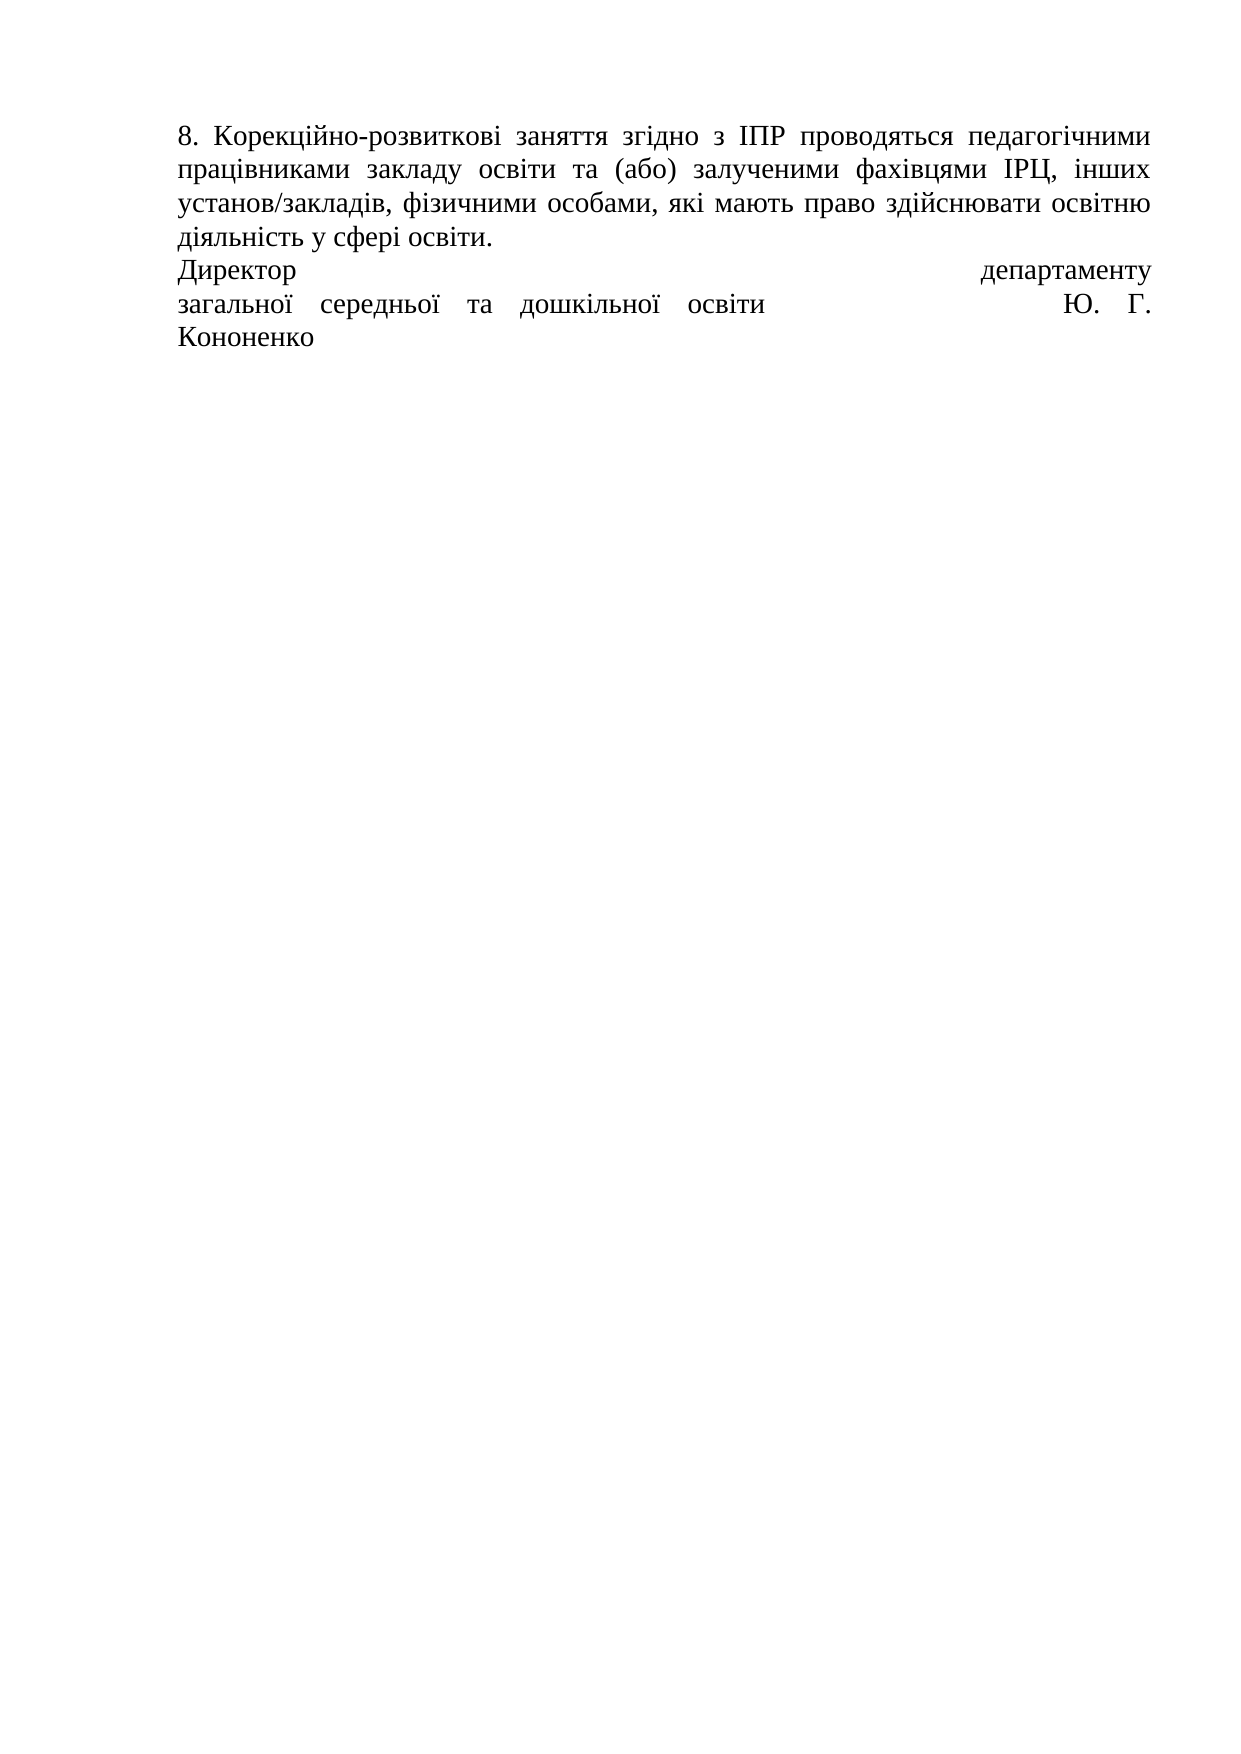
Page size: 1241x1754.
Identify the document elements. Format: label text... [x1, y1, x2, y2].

text Директор департаменту загальної середньої та дошкільної освіти Ю. Г. Кононенко [177, 252, 1152, 353]
text 8. Корекційно-розвиткові заняття згідно з ІПР проводяться педагогічними працівниками закладу освіти та (або) залученими фахівцями ІРЦ, інших установ/закладів, фізичними особами, які мають право здійснювати освітню діяльність у сфері освіти. [177, 118, 1152, 252]
